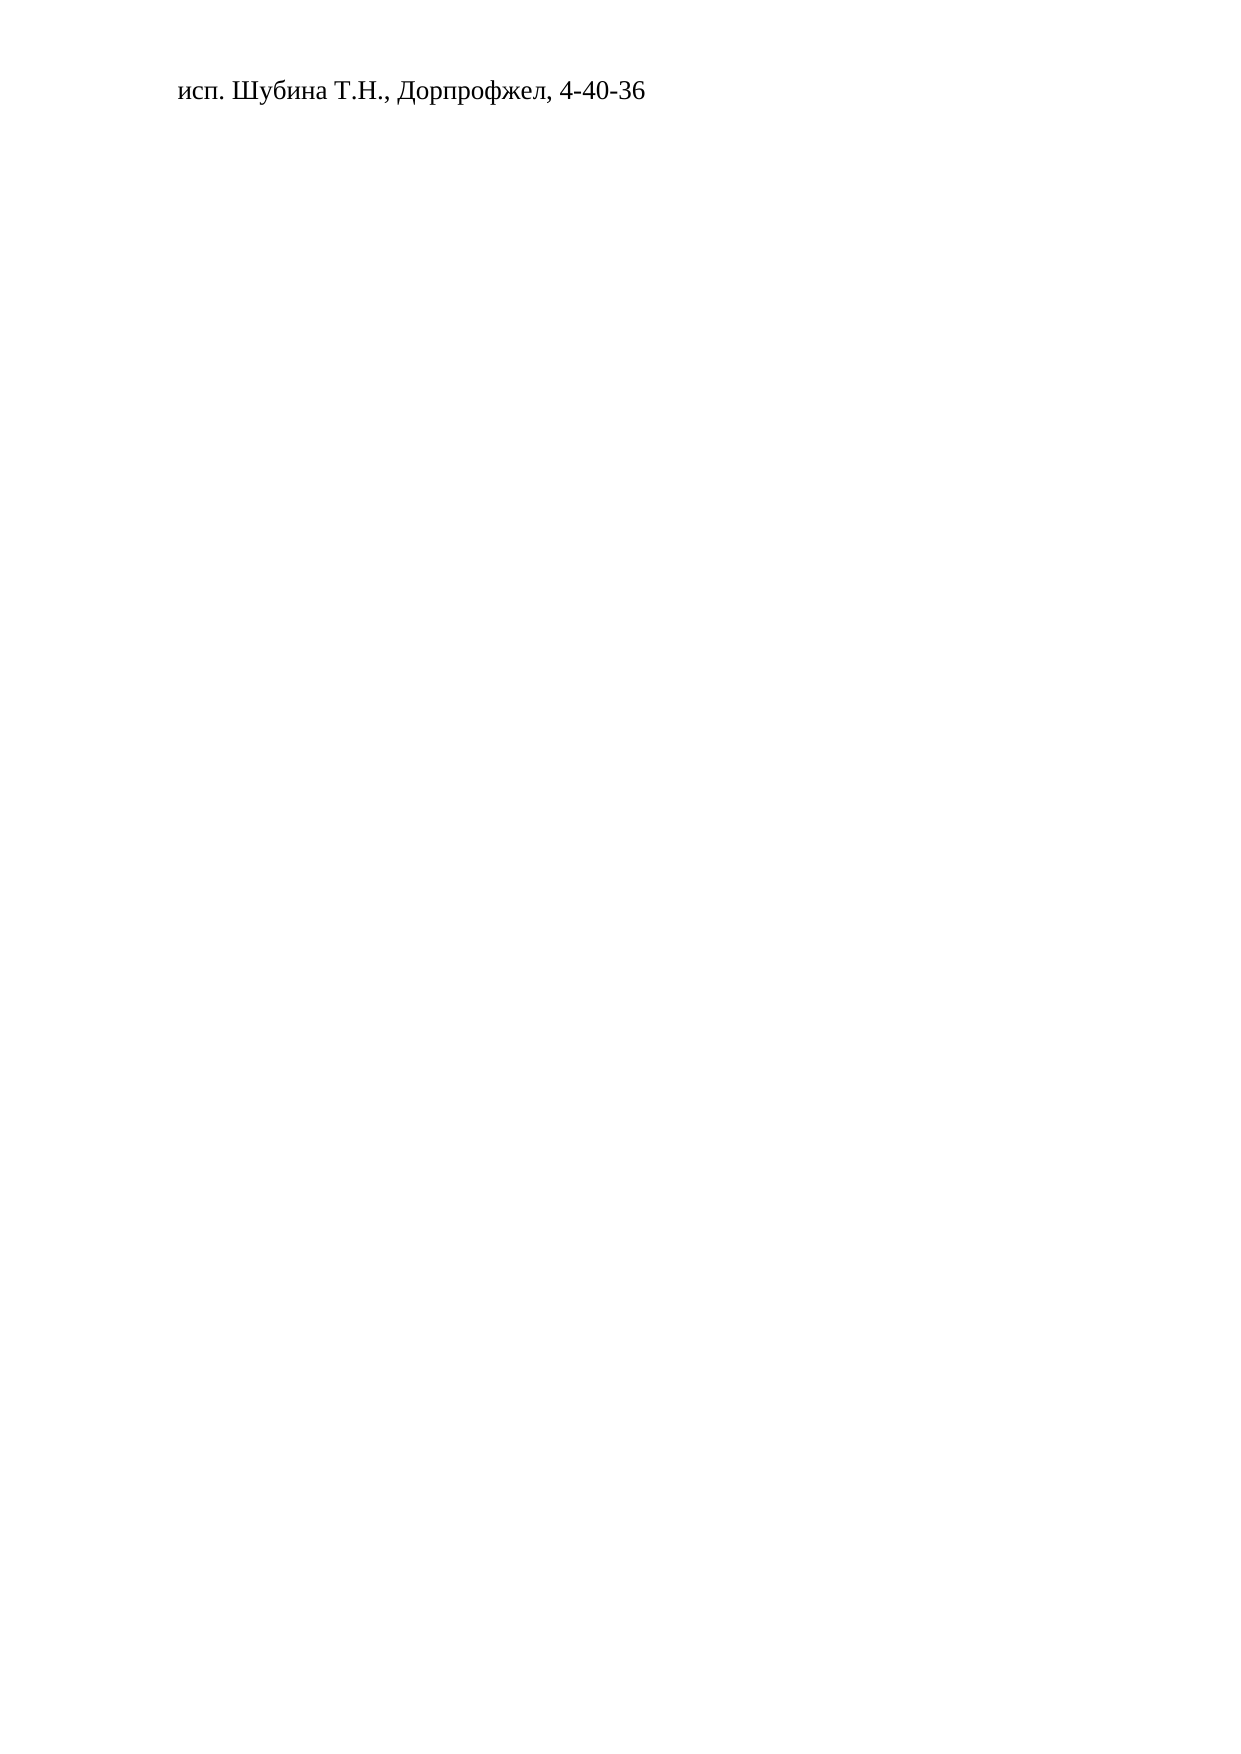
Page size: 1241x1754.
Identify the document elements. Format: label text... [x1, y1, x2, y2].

text исп. Шубина Т.Н., Дорпрофжел, 4-40-36 [177, 74, 1152, 105]
